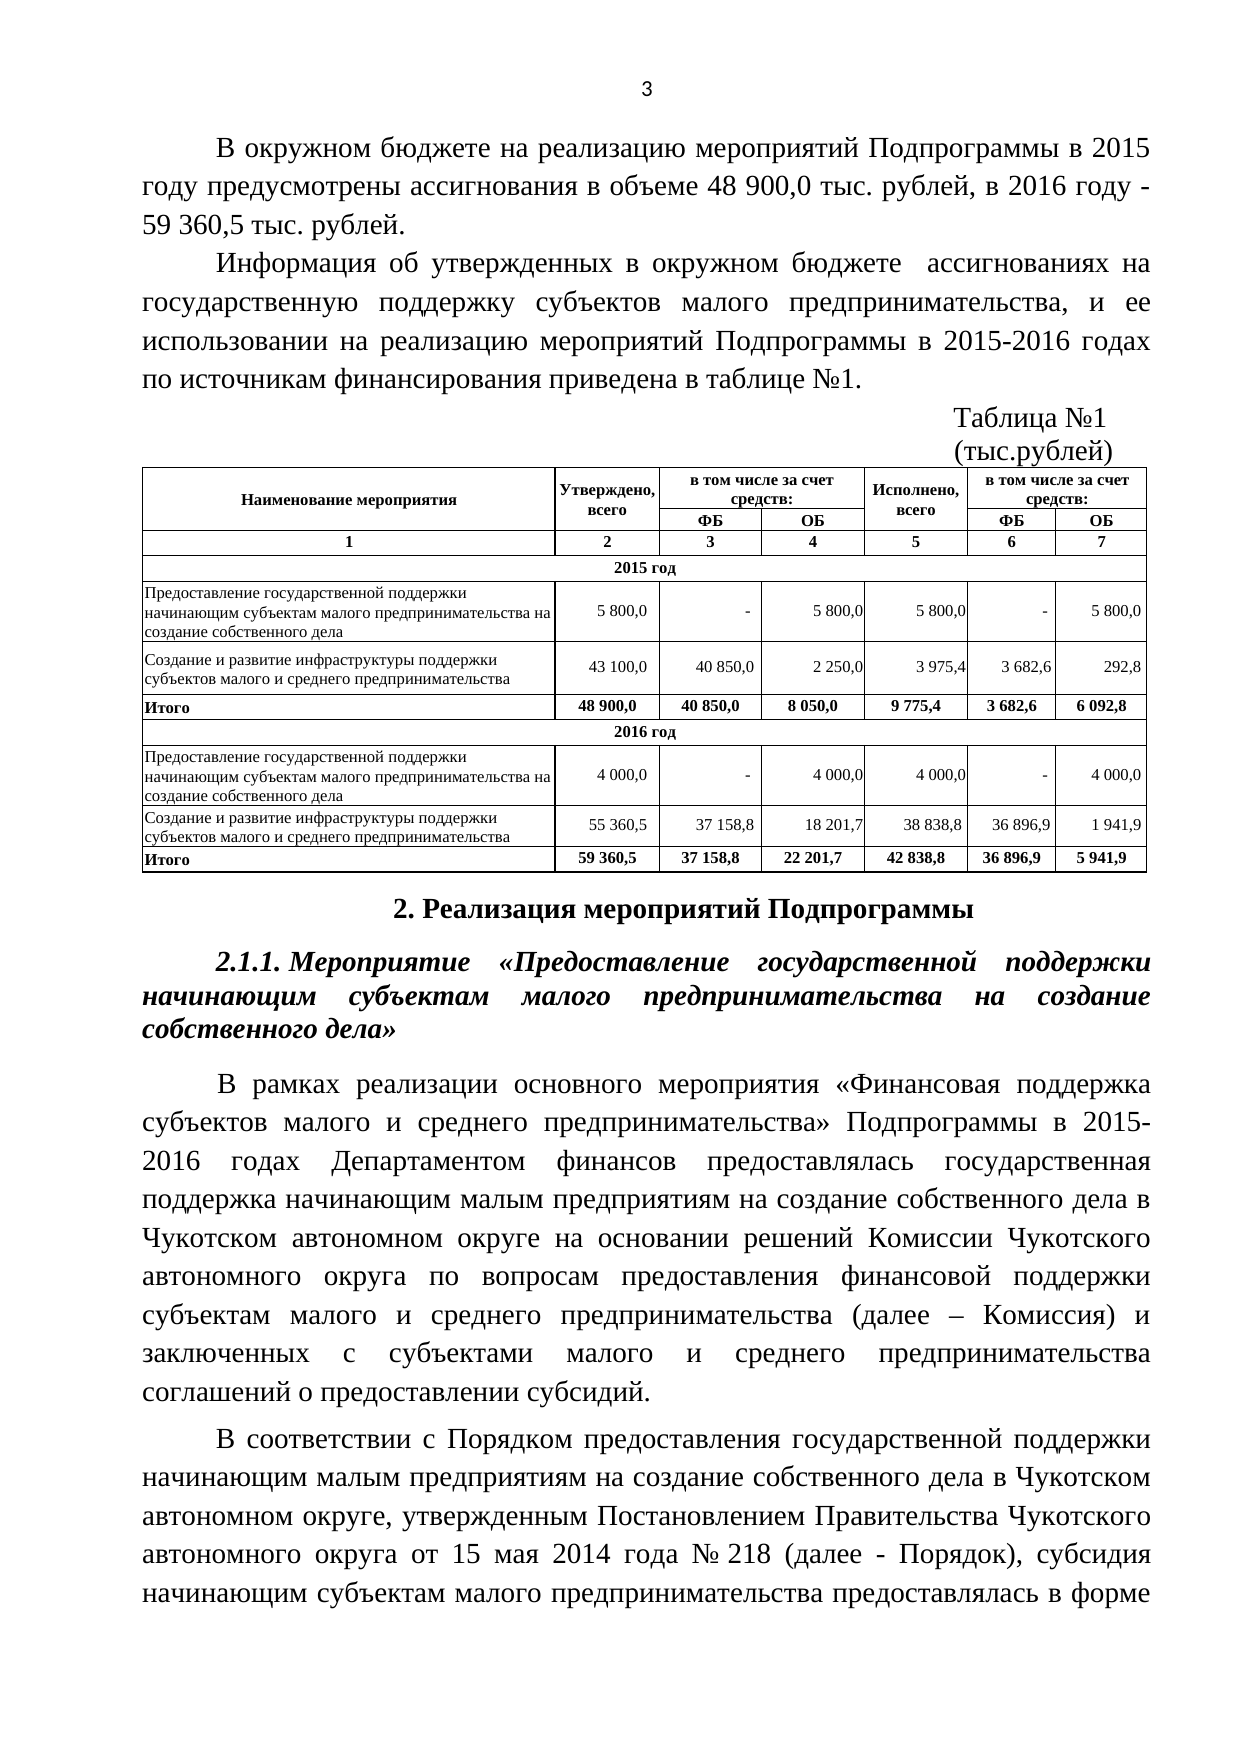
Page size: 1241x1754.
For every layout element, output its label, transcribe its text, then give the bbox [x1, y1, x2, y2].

table_cell 4 [762, 531, 864, 555]
table_cell 5 [865, 531, 967, 555]
table_cell Предоставление государственной поддержки начинающим субъектам малого предпринимательства на создание собственного дела [143, 582, 554, 641]
table_cell - [968, 746, 1055, 805]
table_cell 9 775,4 [865, 695, 967, 719]
table_cell 3 682,6 [968, 642, 1055, 693]
table_cell 5 800,0 [865, 582, 967, 641]
table_cell Итого [143, 695, 554, 719]
table_cell 40 850,0 [660, 695, 761, 719]
table_header в том числе за счет средств: [968, 468, 1146, 508]
table_cell 6 [968, 531, 1055, 555]
table_cell Предоставление государственной поддержки начинающим субъектам малого предпринимательства на создание собственного дела [143, 746, 554, 805]
table_cell 48 900,0 [556, 695, 659, 719]
text В окружном бюджете на реализацию мероприятий Подпрограммы в 2015 году предусмотрены ассигнования в объеме 48 900,0 тыс. рублей, в 2016 году - 59 360,5 тыс. рублей. [142, 130, 1152, 241]
table_cell ОБ [762, 509, 864, 529]
table_cell 6 092,8 [1056, 695, 1146, 719]
table_cell 1 941,9 [1056, 806, 1146, 846]
table_cell 37 158,8 [660, 806, 761, 846]
table_header Утверждено, всего [556, 468, 659, 529]
table_cell 3 [660, 531, 761, 555]
table_cell 5 941,9 [1056, 847, 1146, 871]
table_cell Итого [143, 847, 554, 871]
table_cell 7 [1056, 531, 1146, 555]
text 2.1.1. Мероприятие «Предоставление государственной поддержки начинающим субъектам малого предпринимательства на создание собственного дела» [142, 944, 1152, 1045]
table_cell 5 800,0 [1056, 582, 1146, 641]
text Информация об утвержденных в окружном бюджете ассигнованиях на государственную поддержку субъектов малого предпринимательства, и ее использовании на реализацию мероприятий Подпрограммы в 2015-2016 годах по источникам финансирования приведена в таблице №1. [142, 246, 1152, 395]
table_cell - [660, 582, 761, 641]
table_cell 55 360,5 [556, 806, 659, 846]
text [142, 1421, 1152, 1609]
table_cell 59 360,5 [556, 847, 659, 871]
table_cell 2016 год [143, 720, 1146, 745]
table_cell 3 682,6 [968, 695, 1055, 719]
table_header в том числе за счет средств: [660, 468, 864, 508]
table_cell 1 [143, 531, 554, 555]
table_cell 5 800,0 [762, 582, 864, 641]
table_header Наименование мероприятия [143, 468, 554, 529]
table_cell 2 250,0 [762, 642, 864, 693]
table_cell Создание и развитие инфраструктуры поддержки субъектов малого и среднего предпринимательства [143, 642, 554, 693]
table_cell 40 850,0 [660, 642, 761, 693]
table_cell 38 838,8 [865, 806, 967, 846]
table_cell - [660, 746, 761, 805]
table_cell ФБ [968, 509, 1055, 529]
text Таблица №1 [142, 400, 1152, 433]
table_cell - [968, 582, 1055, 641]
table_cell 4 000,0 [1056, 746, 1146, 805]
table_cell 36 896,9 [968, 847, 1055, 871]
table_cell 5 800,0 [556, 582, 659, 641]
table_cell Создание и развитие инфраструктуры поддержки субъектов малого и среднего предпринимательства [143, 806, 554, 846]
table_cell 36 896,9 [968, 806, 1055, 846]
table_cell 37 158,8 [660, 847, 761, 871]
table_cell 2015 год [143, 556, 1146, 581]
text 2. Реализация мероприятий Подпрограммы [142, 892, 1152, 925]
table_cell 2 [556, 531, 659, 555]
table_cell 292,8 [1056, 642, 1146, 693]
table_cell 3 975,4 [865, 642, 967, 693]
text (тыс.рублей) [142, 433, 1152, 467]
table_cell 42 838,8 [865, 847, 967, 871]
table_cell 4 000,0 [865, 746, 967, 805]
table_cell 4 000,0 [556, 746, 659, 805]
table_cell 8 050,0 [762, 695, 864, 719]
table_cell ФБ [660, 509, 761, 529]
table_cell ОБ [1056, 509, 1146, 529]
table_cell 43 100,0 [556, 642, 659, 693]
table_header Исполнено, всего [865, 468, 967, 529]
table_cell 4 000,0 [762, 746, 864, 805]
table_cell 18 201,7 [762, 806, 864, 846]
table_cell 22 201,7 [762, 847, 864, 871]
text В рамках реализации основного мероприятия «Финансовая поддержка субъектов малого и среднего предпринимательства» Подпрограммы в 2015- 2016 годах Департаментом финансов предоставлялась государственная поддержка начинающим малым предприятиям на создание собственного дела в Чукотском автономном округе на основании решений Комиссии Чукотского автономного округа по вопросам предоставления финансовой поддержки субъектам малого и среднего предпринимательства (далее – Комиссия) и заключенных с субъектами малого и среднего предпринимательства соглашений о предоставлении субсидий. [142, 1066, 1152, 1408]
